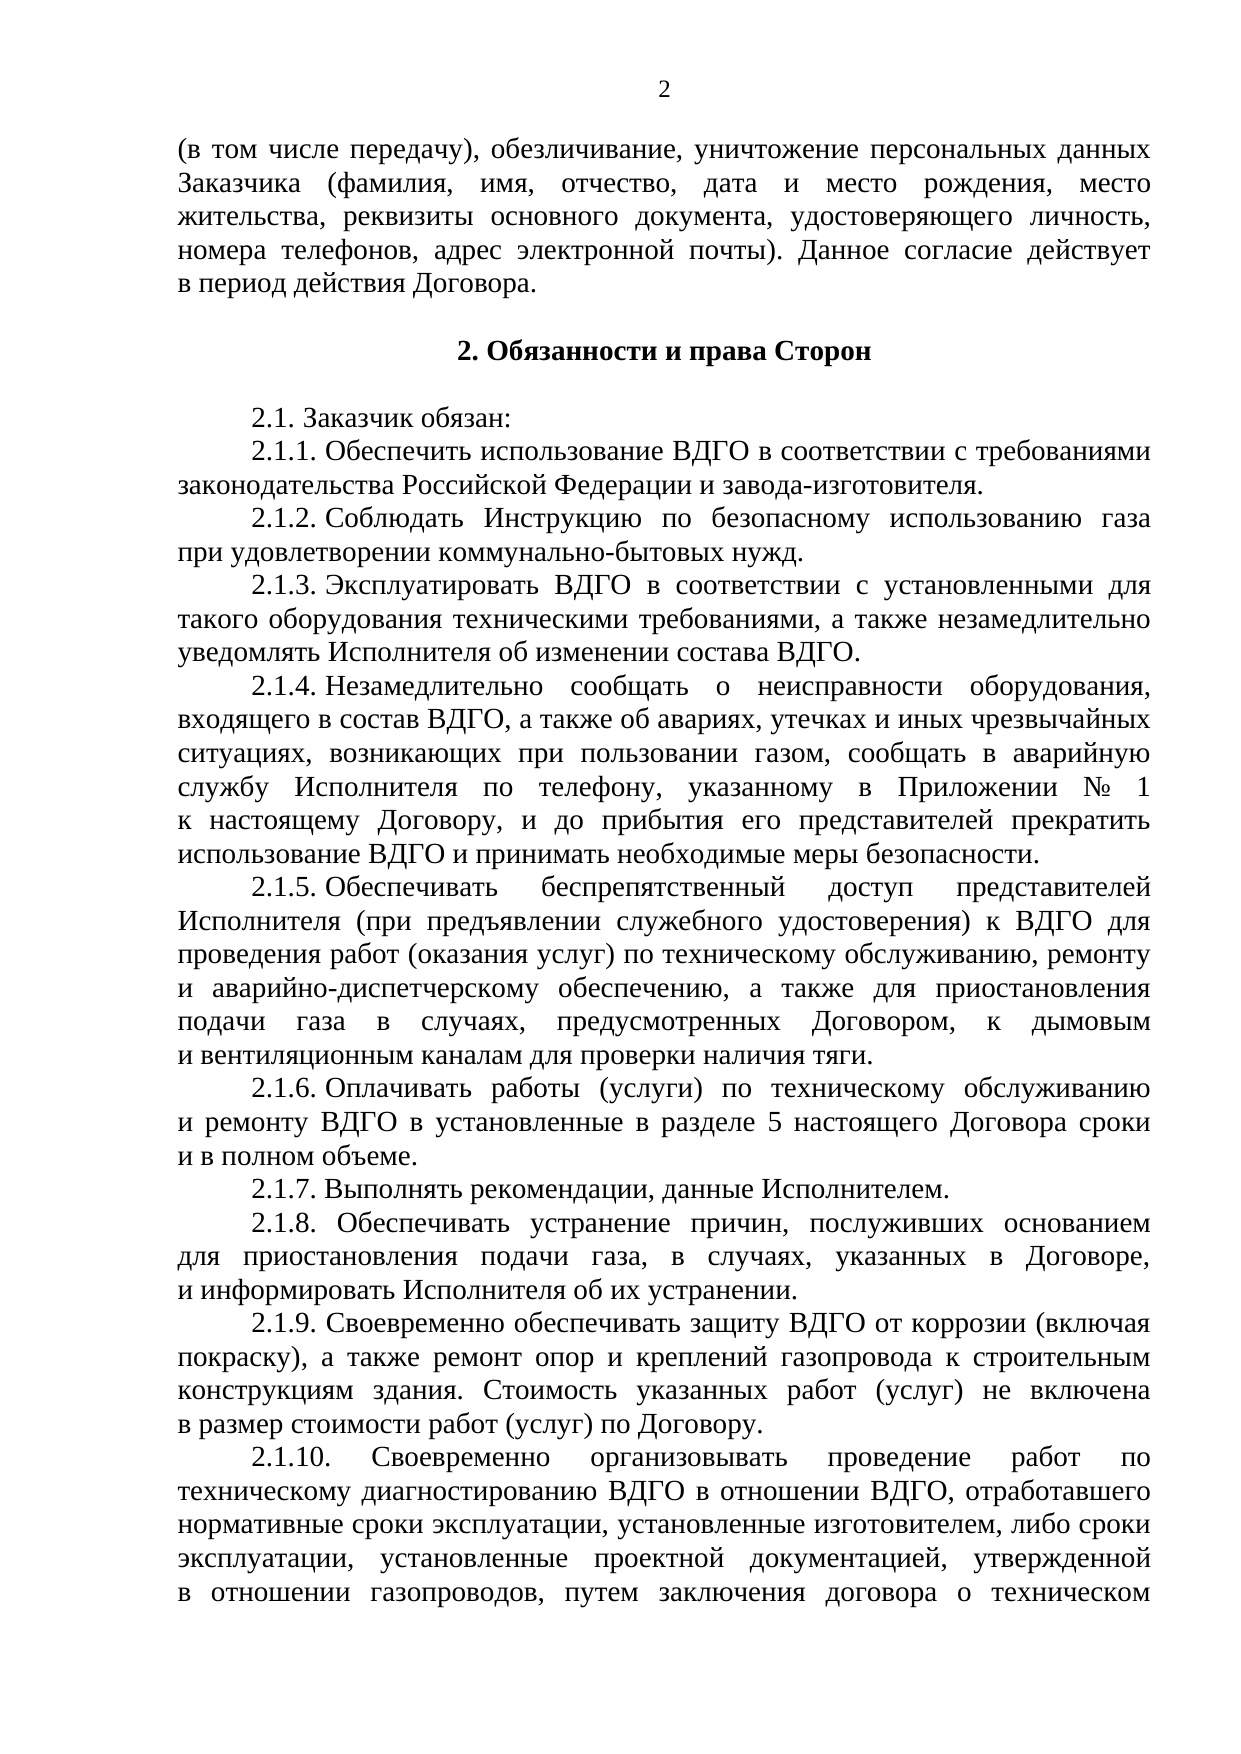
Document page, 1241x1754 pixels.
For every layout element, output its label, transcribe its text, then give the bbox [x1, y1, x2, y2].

text 2.1.3. Эксплуатировать ВДГО в соответствии с установленными для такого оборудования техническими требованиями, а также незамедлительно уведомлять Исполнителя об изменении состава ВДГО. [177, 567, 1152, 668]
text 2.1. Заказчик обязан: [177, 400, 1152, 433]
text 2.1.4. Незамедлительно сообщать о неисправности оборудования, входящего в состав ВДГО, а также об авариях, утечках и иных чрезвычайных ситуациях, возникающих при пользовании газом, сообщать в аварийную службу Исполнителя по телефону, указанному в Приложении № 1 к настоящему Договору, и до прибытия его представителей прекратить использование ВДГО и принимать необходимые меры безопасности. [177, 668, 1152, 869]
text 2.1.5. Обеспечивать беспрепятственный доступ представителей Исполнителя (при предъявлении служебного удостоверения) к ВДГО для проведения работ (оказания услуг) по техническому обслуживанию, ремонту и аварийно-диспетчерскому обеспечению, а также для приостановления подачи газа в случаях, предусмотренных Договором, к дымовым и вентиляционным каналам для проверки наличия тяги. [177, 869, 1152, 1071]
list Обязанности и права Сторон [177, 333, 1152, 366]
text 2.1.8. Обеспечивать устранение причин, послуживших основанием для приостановления подачи газа, в случаях, указанных в Договоре, и информировать Исполнителя об их устранении. [177, 1205, 1152, 1305]
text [177, 1439, 1152, 1607]
text 2.1.6. Оплачивать работы (услуги) по техническому обслуживанию и ремонту ВДГО в установленные в разделе 5 настоящего Договора сроки и в полном объеме. [177, 1071, 1152, 1171]
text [177, 131, 1152, 299]
text 2.1.2. Соблюдать Инструкцию по безопасному использованию газа при удовлетворении коммунально-бытовых нужд. [177, 500, 1152, 567]
text 2.1.9. Своевременно обеспечивать защиту ВДГО от коррозии (включая покраску), а также ремонт опор и креплений газопровода к строительным конструкциям здания. Стоимость указанных работ (услуг) не включена в размер стоимости работ (услуг) по Договору. [177, 1305, 1152, 1439]
text 2.1.7. Выполнять рекомендации, данные Исполнителем. [177, 1171, 1152, 1205]
text 2.1.1. Обеспечить использование ВДГО в соответствии с требованиями законодательства Российской Федерации и завода-изготовителя. [177, 433, 1152, 500]
